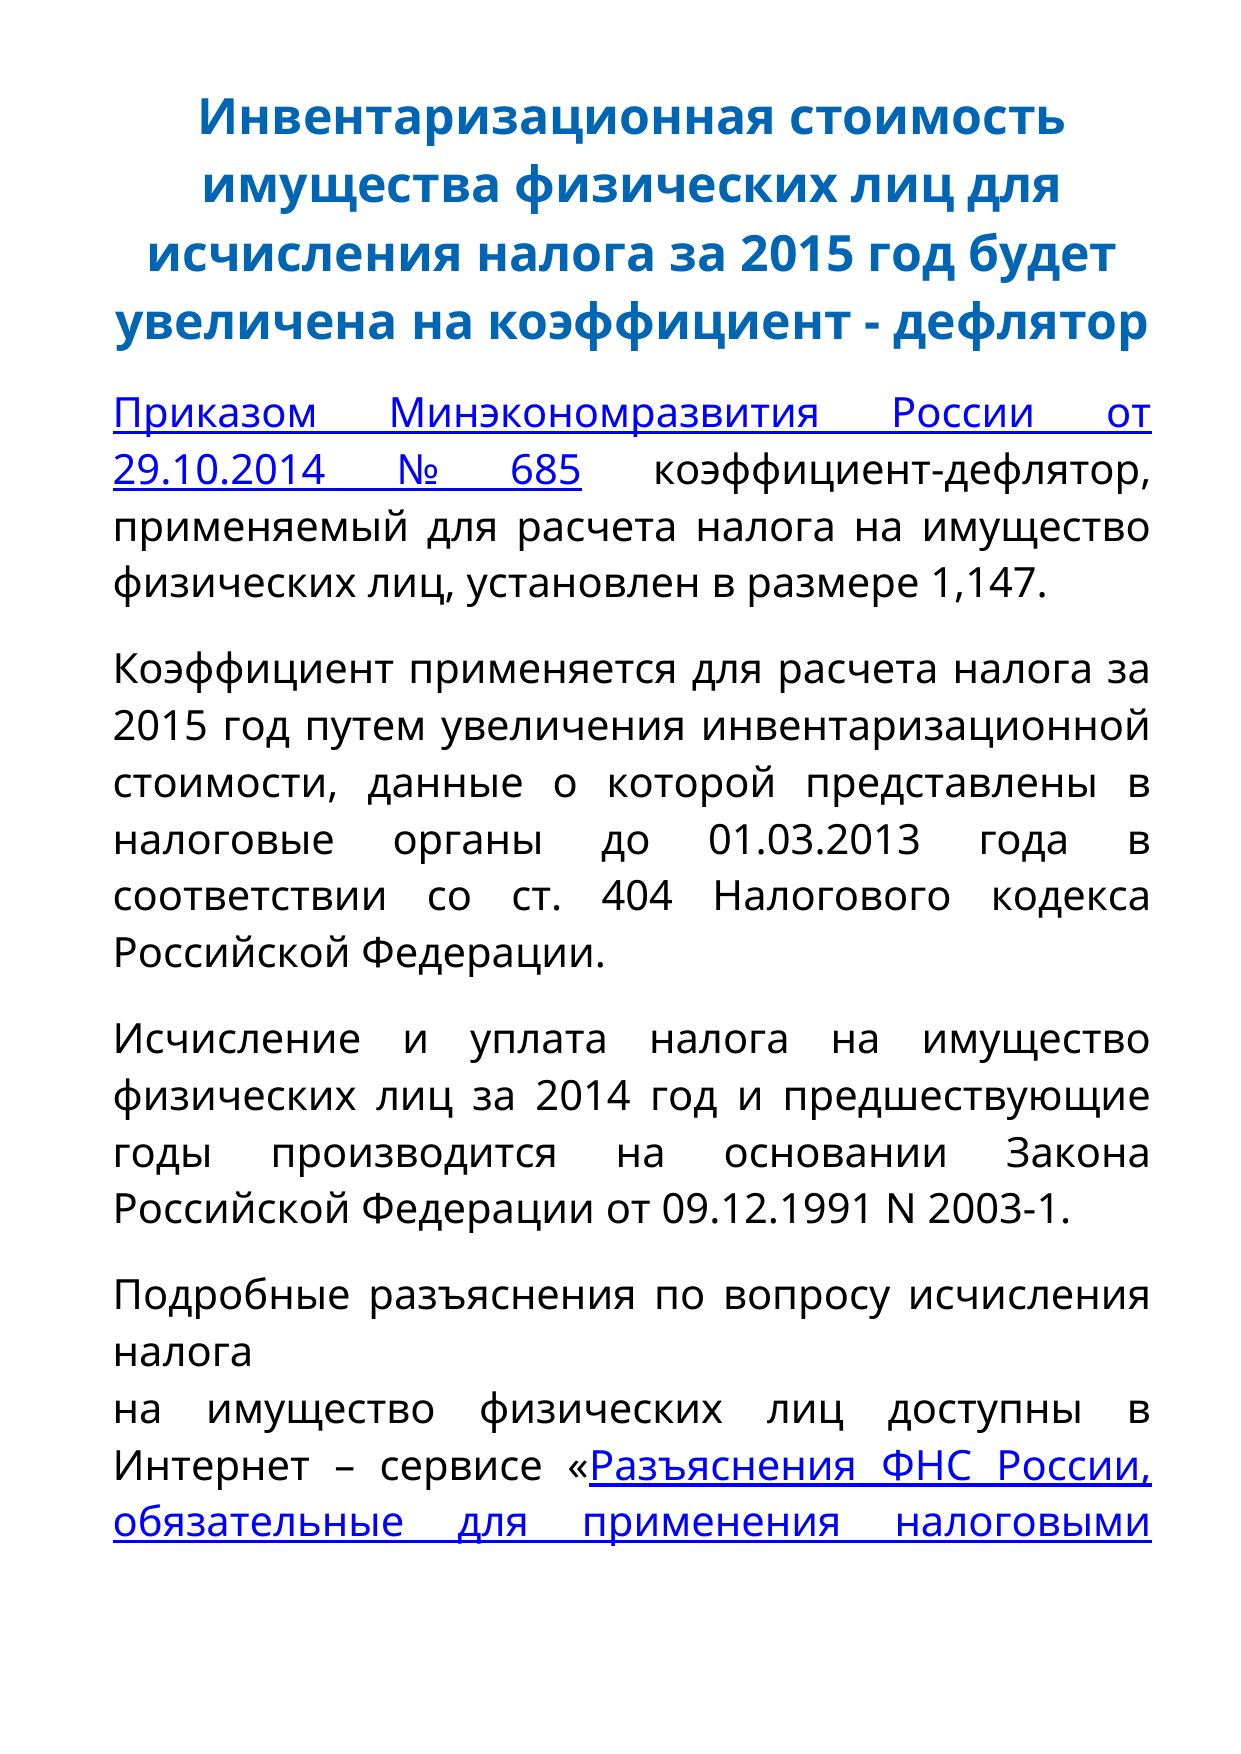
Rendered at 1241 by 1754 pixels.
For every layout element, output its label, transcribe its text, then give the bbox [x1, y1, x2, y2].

text Исчисление и уплата налога на имущество физических лиц за 2014 год и предшествующие годы производится на основании Закона Российской Федерации от 09.12.1991 N 2003-1. [112, 1009, 1152, 1236]
text Приказом Минэкономразвития России от 29.10.2014 № 685 коэффициент-дефлятор, применяемый для расчета налога на имущество физических лиц, установлен в размере 1,147. [112, 432, 1152, 610]
text Приказом Минэкономразвития России от 29.10.2014 № 685 коэффициент-дефлятор, применяемый для расчета налога на имущество физических лиц, установлен в размере 1,147. [112, 383, 1152, 431]
text Коэффициент применяется для расчета налога за 2015 год путем увеличения инвентаризационной стоимости, данные о которой представлены в налоговые органы до 01.03.2013 года в соответствии со ст. 404 Налогового кодекса Российской Федерации. [112, 639, 1152, 980]
subtitle Инвентаризационная стоимость имущества физических лиц для исчисления налога за 2015 год будет увеличена на коэффициент - дефлятор [112, 81, 1152, 354]
